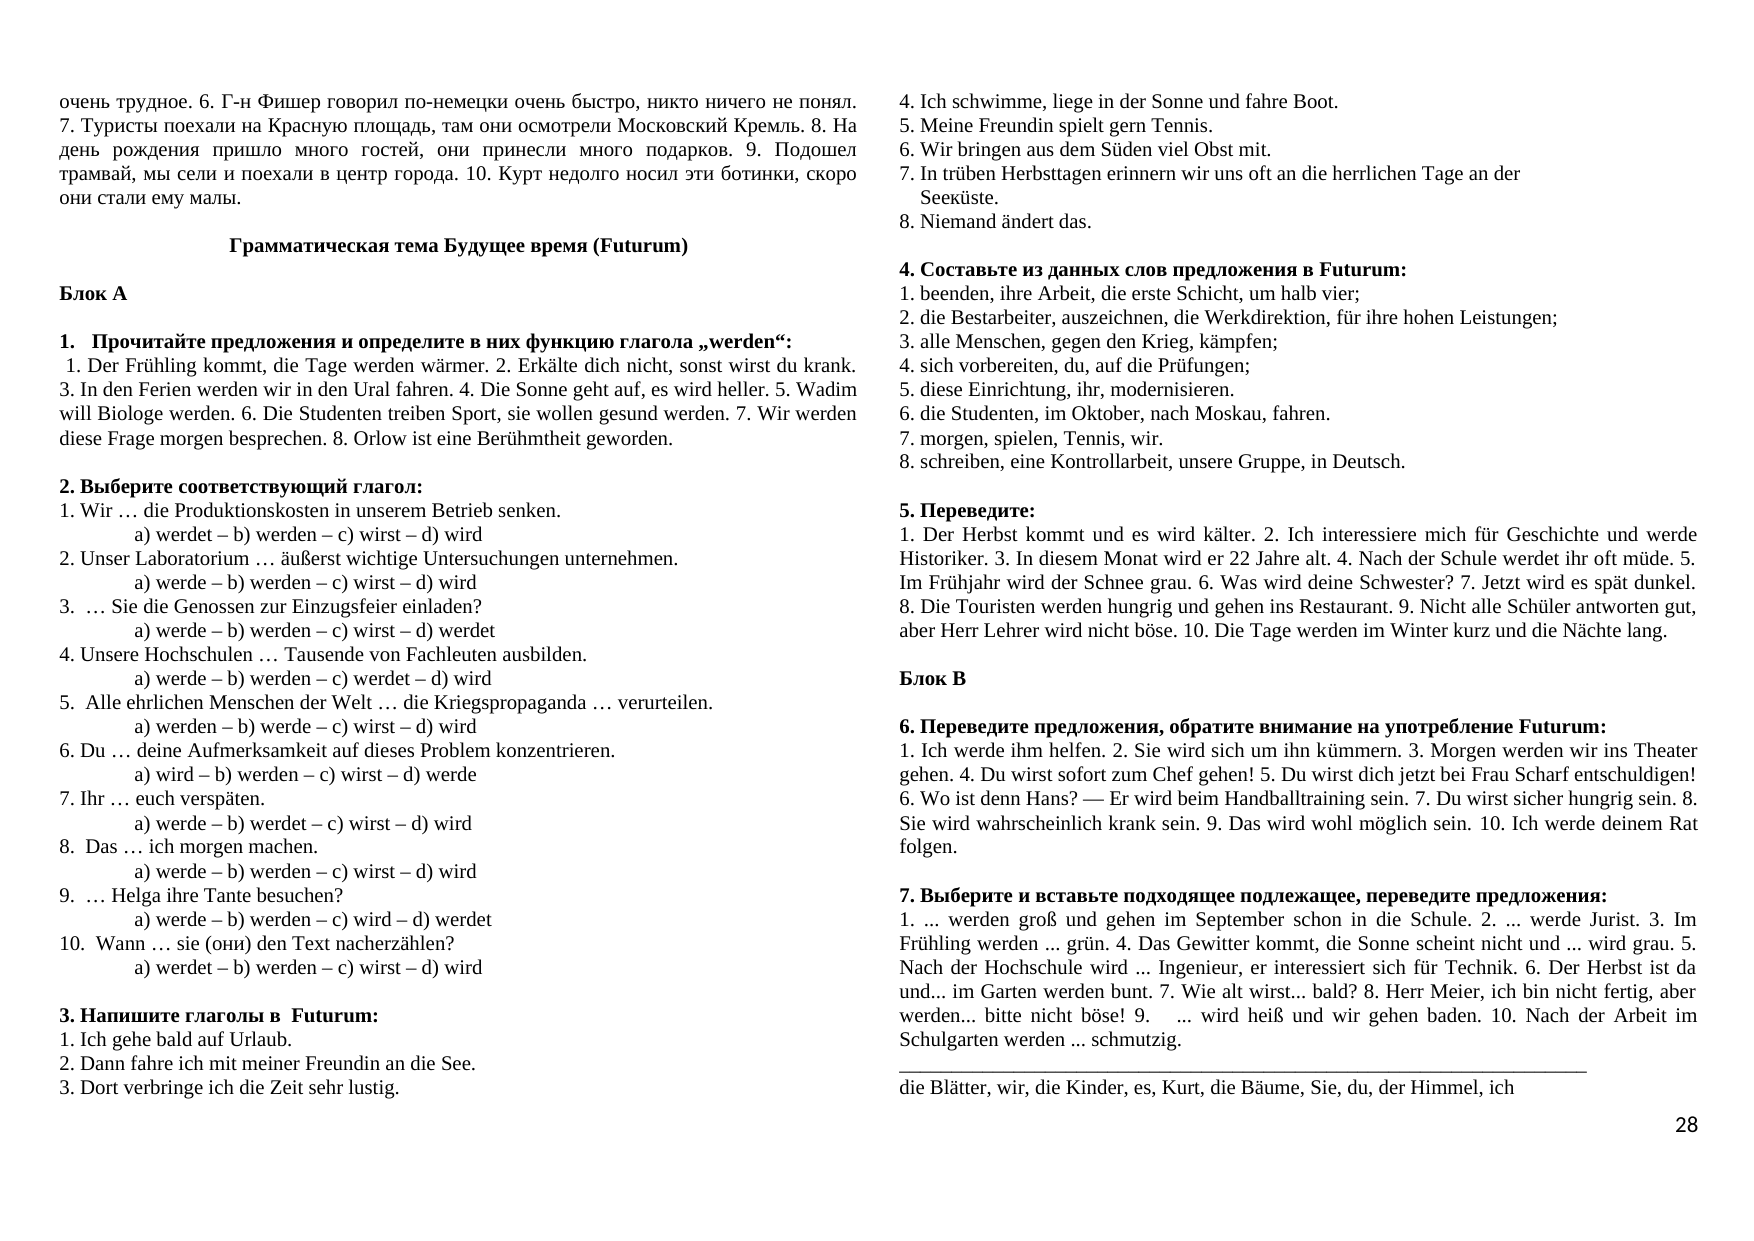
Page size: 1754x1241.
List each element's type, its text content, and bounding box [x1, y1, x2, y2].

text die Blätter, wir, die Kinder, es, Kurt, die Bäume, Sie, du, der Himmel, ich [899, 1075, 1698, 1099]
text Грамматическая тема Будущее время (Futurum) [59, 233, 858, 257]
text 9. … Helga ihre Tante besuchen? [59, 883, 858, 907]
text 1. Ich gehe bald auf Urlaub. [59, 1027, 858, 1051]
text 7. morgen, spielen, Tennis, wir. [899, 425, 1698, 449]
text 1. Der Frühling kommt, die Tage werden wärmer. 2. Erkälte dich nicht, sonst wirst du krank. 3. In den Ferien werden wir in den Ural fahren. 4. Die Sonne geht auf, es wird heller. 5. Wadim will Biologe werden. 6. Die Studenten treiben Sport, sie wollen gesund werden. 7. Wir werden diese Frage morgen besprechen. 8. Orlow ist eine Berühmtheit geworden. [59, 353, 858, 449]
text a) werde – b) werden – c) wirst – d) wird [59, 858, 858, 883]
text 1. beenden, ihre Arbeit, die erste Schicht, um halb vier; [899, 281, 1698, 305]
text 8. Niemand ändert das. [899, 209, 1698, 233]
text 3. alle Menschen, gegen den Krieg, kämpfen; [899, 329, 1698, 353]
text a) werde – b) werdet – c) wirst – d) wird [59, 810, 858, 834]
text 1. Der Herbst kommt und es wird kälter. 2. Ich interessiere mich für Geschichte und werde Historiker. 3. In diesem Monat wird er 22 Jahre alt. 4. Nach der Schule werdet ihr oft müde. 5. Im Frühjahr wird der Schnee grau. 6. Was wird deine Schwester? 7. Jetzt wird es spät dunkel. 8. Die Touristen werden hungrig und gehen ins Restaurant. 9. Nicht alle Schüler antworten gut, aber Herr Lehrer wird nicht böse. 10. Die Tage werden im Winter kurz und die Nächte lang. [899, 522, 1698, 642]
text 2. Unser Laboratorium … äußerst wichtige Untersuchungen unternehmen. [59, 546, 858, 570]
text 5. diese Einrichtung, ihr, modernisieren. [899, 377, 1698, 401]
text 5. Alle ehrlichen Menschen der Welt … die Kriegspropaganda … verurteilen. [59, 690, 858, 714]
text 5. Meine Freundin spielt gern Tennis. [899, 113, 1698, 137]
text 3. Dort verbringe ich die Zeit sehr lustig. [59, 1075, 858, 1099]
text Блок В [899, 666, 1698, 690]
text a) wird – b) werden – c) wirst – d) werde [59, 762, 858, 786]
text __________________________________________________________________ [899, 1051, 1698, 1075]
text 4. sich vorbereiten, du, auf die Prüfungen; [899, 353, 1698, 377]
text 6. die Studenten, im Oktober, nach Moskau, fahren. [899, 401, 1698, 425]
text a) werdet – b) werden – c) wirst – d) wird [59, 522, 858, 546]
text 1. ... werden groß und gehen im September schon in die Schule. 2. ... werde Jurist. 3. Im Frühling werden ... grün. 4. Das Gewitter kommt, die Sonne scheint nicht und ... wird grau. 5. Nach der Hochschule wird ... Ingenieur, er interessiert sich für Technik. 6. Der Herbst ist da und... im Garten werden bunt. 7. Wie alt wirst... bald? 8. Herr Meier, ich bin nicht fertig, aber werden... bitte nicht böse! 9. ... wird heiß und wir gehen baden. 10. Nach der Arbeit im Schulgarten werden ... schmutzig. [899, 907, 1698, 1051]
text a) werde – b) werden – c) wird – d) werdet [59, 907, 858, 931]
text 8. Das … ich morgen machen. [59, 834, 858, 858]
text 10. Wann … sie (они) den Text nacherzählen? [59, 931, 858, 955]
text Seeкüste. [899, 185, 1698, 209]
text 7. Выберите и вставьте подходящее подлежащее, переведите предложения: [899, 883, 1698, 907]
text a) werdet – b) werden – c) wirst – d) wird [59, 955, 858, 979]
text 1. Прочитайте предложения и определите в них функцию глагола „werden“: [59, 329, 858, 353]
text 4. Ich schwimme, liege in der Sonne und fahre Boot. [899, 88, 1698, 113]
text 6. Переведите предложения, обратите внимание на употребление Futurum: [899, 714, 1698, 738]
text 3. Напишите глаголы в Futurum: [59, 1003, 858, 1027]
text 2. die Bestarbeiter, auszeichnen, die Werkdirektion, für ihre hohen Leistungen; [899, 305, 1698, 329]
text a) werde – b) werden – c) werdet – d) wird [59, 666, 858, 690]
text a) werde – b) werden – c) wirst – d) wird [59, 570, 858, 594]
text 7. In trüben Herbsttagen erinnern wir uns oft an die herrlichen Tage an der [899, 161, 1698, 185]
text a) werde – b) werden – c) wirst – d) werdet [59, 618, 858, 642]
text 2. Выберите соответствующий глагол: [59, 473, 858, 498]
text a) werden – b) werde – c) wirst – d) wird [59, 714, 858, 738]
text 4. Составьте из данных слов предложения в Futurum: [899, 257, 1698, 281]
text 2. Dann fahre ich mit meiner Freundin an die See. [59, 1051, 858, 1075]
text 4. Unsere Hochschulen … Tausende von Fachleuten ausbilden. [59, 642, 858, 666]
text 7. Ihr … euch verspäten. [59, 786, 858, 810]
text 3. … Sie die Genossen zur Einzugsfeier einladen? [59, 594, 858, 618]
text 1. Ich werde ihm helfen. 2. Sie wird sich um ihn kümmern. 3. Morgen werden wir ins Theater gehen. 4. Du wirst sofort zum Chef gehen! 5. Du wirst dich jetzt bei Frau Scharf entschuldigen! 6. Wo ist denn Hans? — Er wird beim Handballtraining sein. 7. Du wirst sicher hungrig sein. 8. Sie wird wahrscheinlich krank sein. 9. Das wird wohl möglich sein. 10. Ich werde deinem Rat folgen. [899, 738, 1698, 858]
text 6. Wir bringen aus dem Süden viel Obst mit. [899, 137, 1698, 161]
text 6. Du … deine Aufmerksamkeit auf dieses Problem konzentrieren. [59, 738, 858, 762]
text Блок А [59, 281, 858, 305]
text 8. schreiben, eine Kontrollarbeit, unsere Gruppe, in Deutsch. [899, 449, 1698, 473]
text 5. Переведите: [899, 498, 1698, 522]
text 1. Wir … die Produktionskosten in unserem Betrieb senken. [59, 498, 858, 522]
